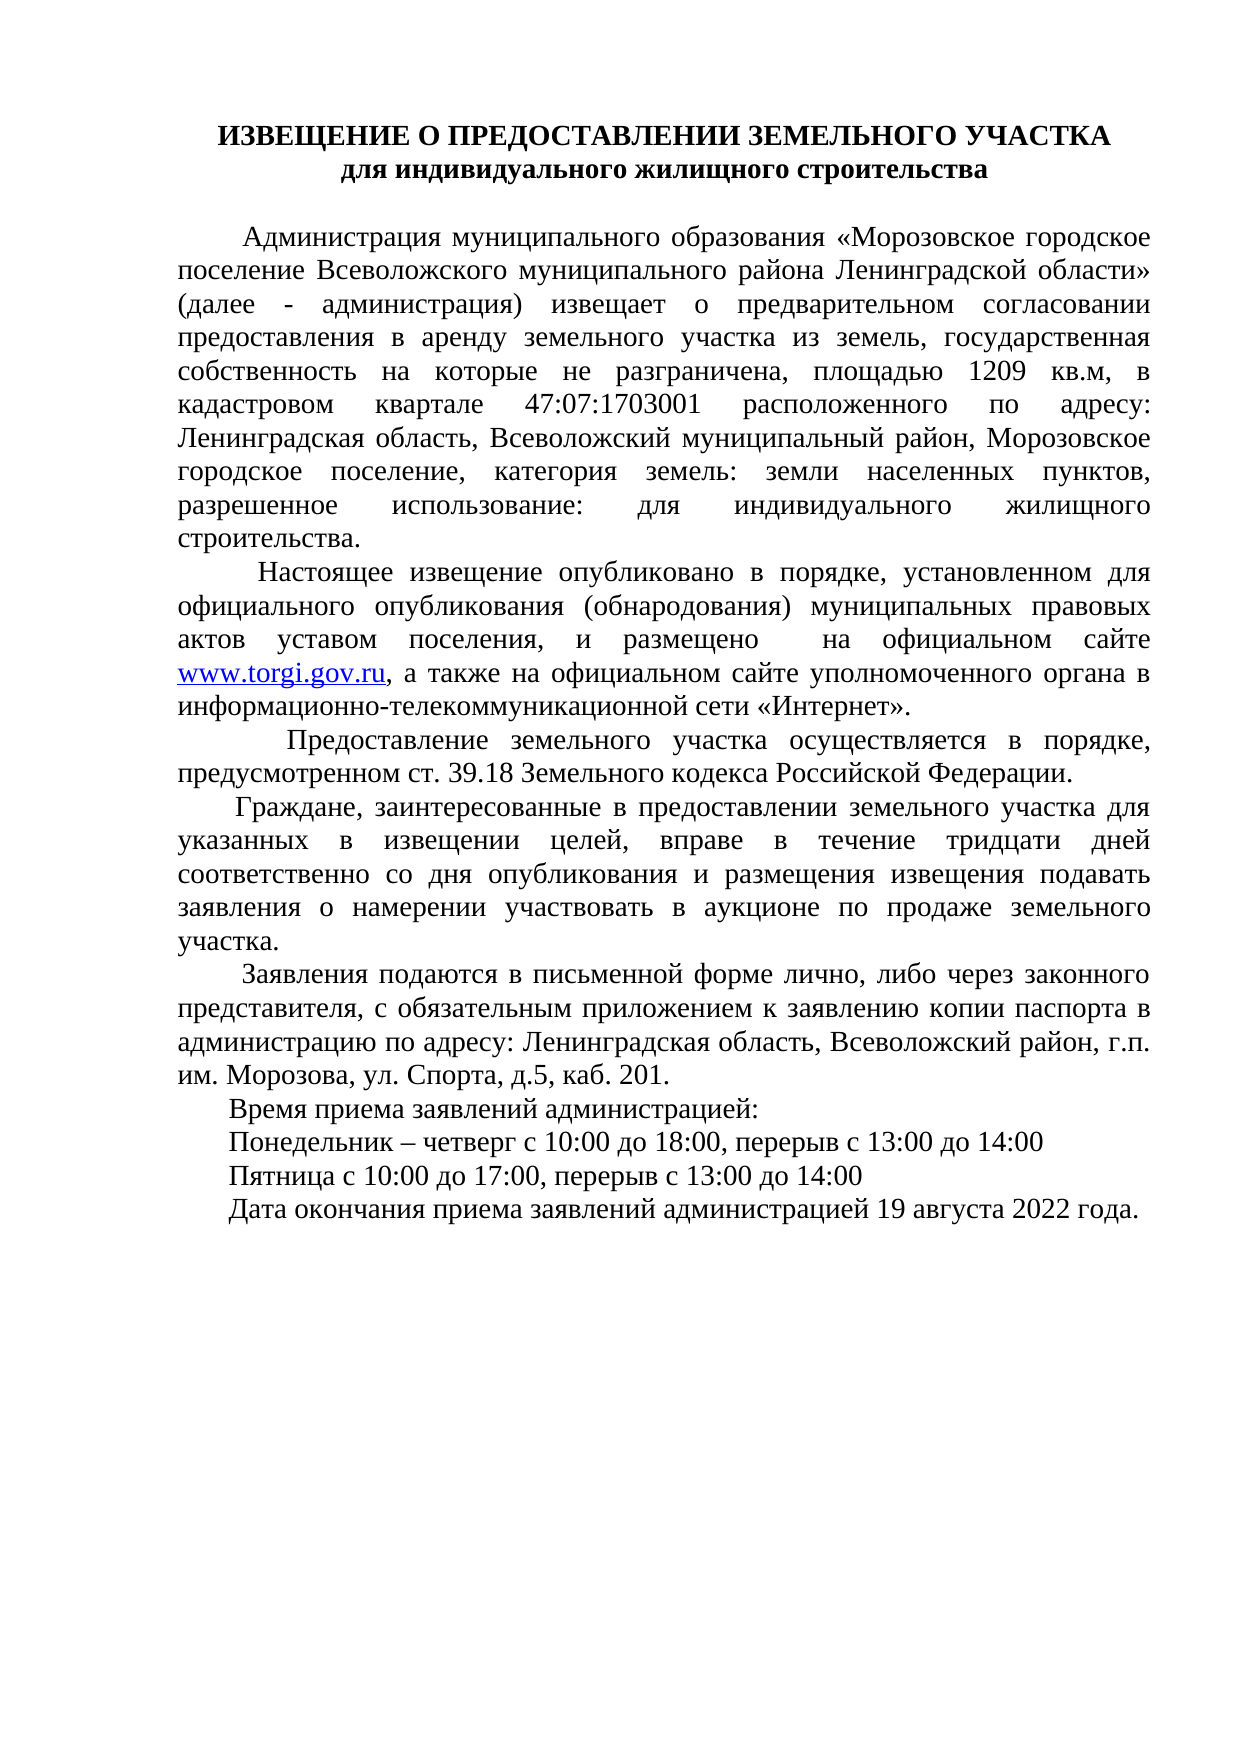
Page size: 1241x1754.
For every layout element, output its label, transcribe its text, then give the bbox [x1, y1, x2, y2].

text Понедельник – четверг с 10:00 до 18:00, перерыв с 13:00 до 14:00 [177, 1124, 1152, 1158]
text Время приема заявлений администрацией: [177, 1091, 1152, 1124]
text Граждане, заинтересованные в предоставлении земельного участка для указанных в извещении целей, вправе в течение тридцати дней соответственно со дня опубликования и размещения извещения подавать заявления о намерении участвовать в аукционе по продаже земельного участка. [177, 789, 1152, 957]
text Пятница с 10:00 до 17:00, перерыв с 13:00 до 14:00 [177, 1158, 1152, 1191]
text Дата окончания приема заявлений администрацией 19 августа 2022 года. [177, 1191, 1152, 1225]
text для индивидуального жилищного строительства [177, 152, 1152, 185]
text Администрация муниципального образования «Морозовское городское поселение Всеволожского муниципального района Ленинградской области» (далее - администрация) извещает о предварительном согласовании предоставления в аренду земельного участка из земель, государственная собственность на которые не разграничена, площадью 1209 кв.м, в кадастровом квартале 47:07:1703001 расположенного по адресу: Ленинградская область, Всеволожский муниципальный район, Морозовское городское поселение, категория земель: земли населенных пунктов, разрешенное использование: для индивидуального жилищного строительства. [177, 219, 1152, 554]
text ИЗВЕЩЕНИЕ О ПРЕДОСТАВЛЕНИИ ЗЕМЕЛЬНОГО УЧАСТКА [177, 118, 1152, 152]
text Предоставление земельного участка осуществляется в порядке, предусмотренном ст. 39.18 Земельного кодекса Российской Федерации. [177, 722, 1152, 789]
text Настоящее извещение опубликовано в порядке, установленном для официального опубликования (обнародования) муниципальных правовых актов уставом поселения, и размещено на официальном сайте www.torgi.gov.ru, а также на официальном сайте уполномоченного органа в информационно-телекоммуникационной сети «Интернет». [177, 554, 1152, 722]
text Заявления подаются в письменной форме лично, либо через законного представителя, с обязательным приложением к заявлению копии паспорта в администрацию по адресу: Ленинградская область, Всеволожский район, г.п. им. Морозова, ул. Спорта, д.5, каб. 201. [177, 957, 1152, 1091]
